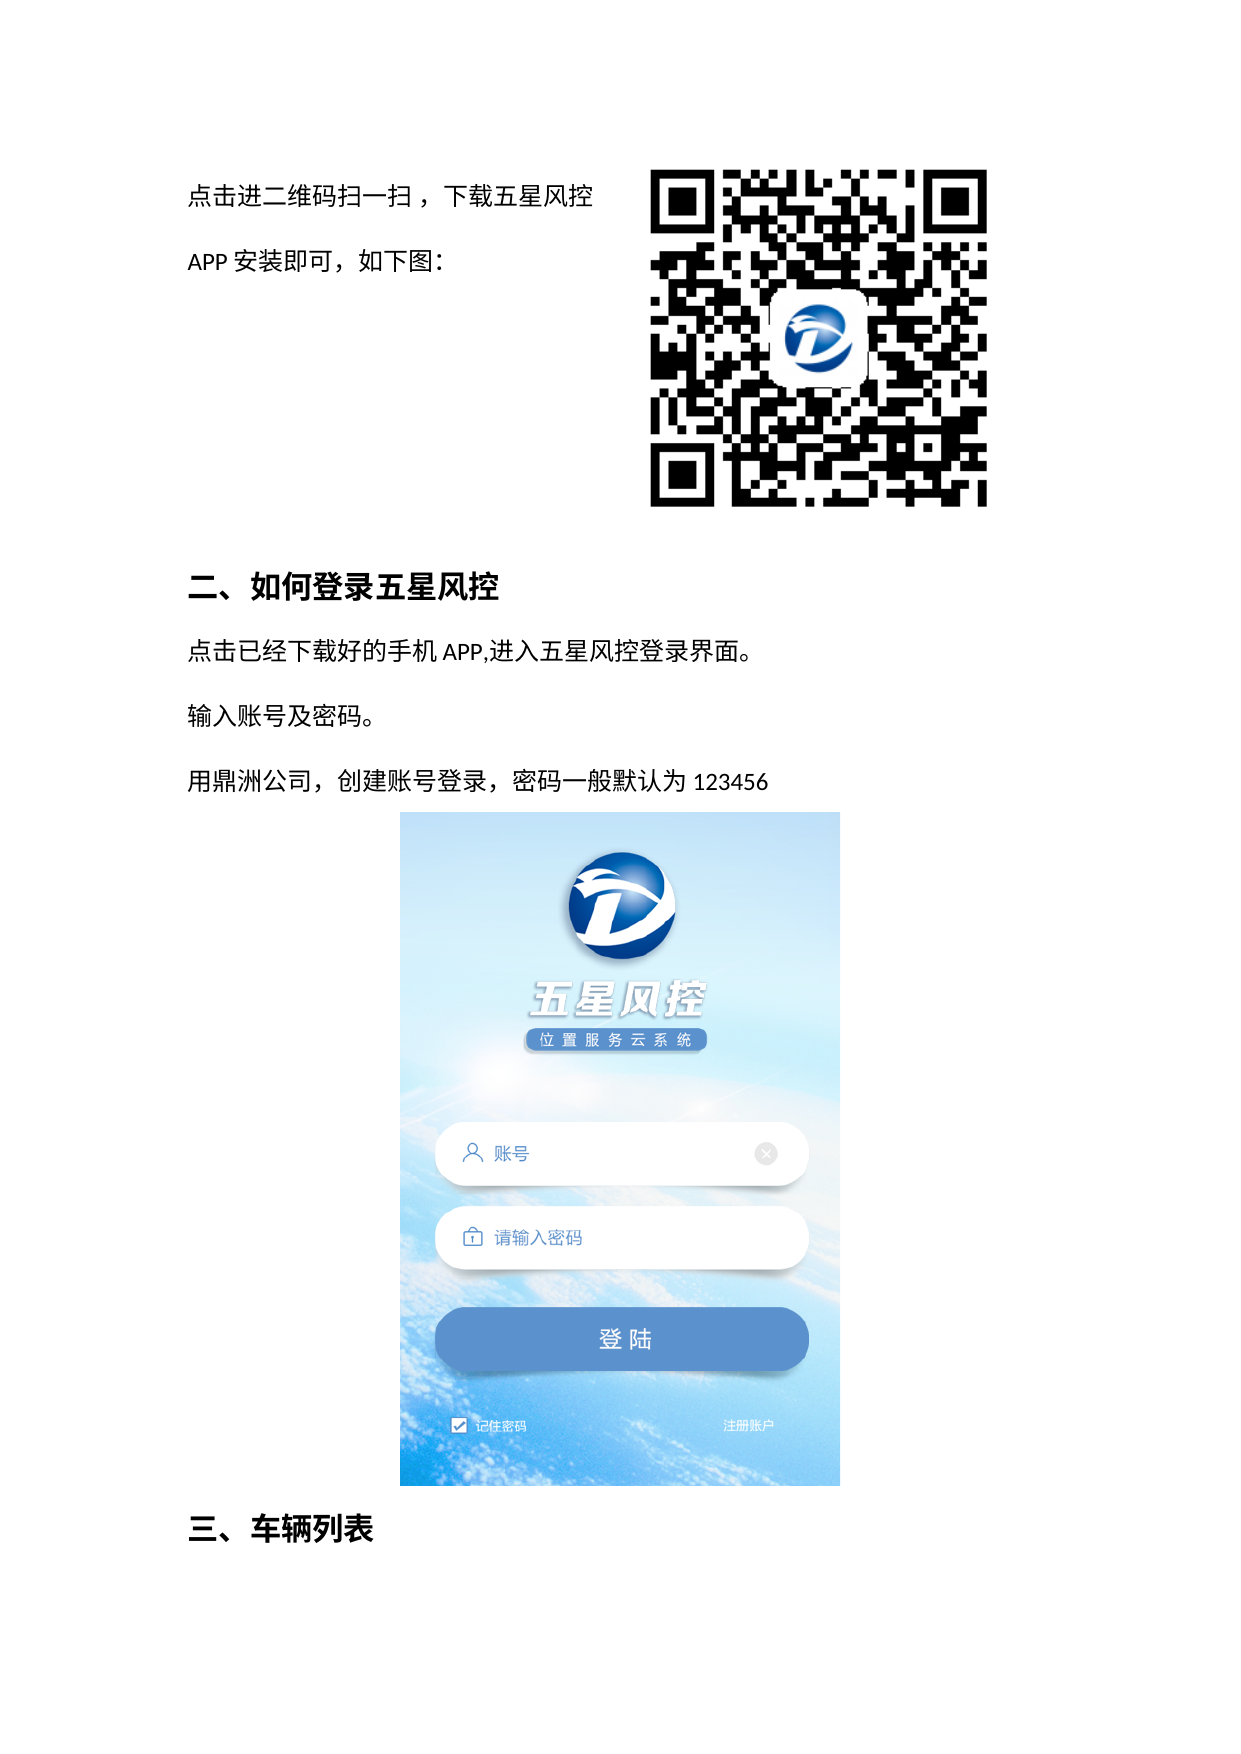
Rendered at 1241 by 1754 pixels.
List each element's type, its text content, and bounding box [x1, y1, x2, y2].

text 点击已经下载好的手机APP,进入五星风控登录界面。 [187, 617, 1053, 682]
picture [642, 162, 997, 517]
text 输入账号及密码。 [187, 682, 1053, 747]
table_header [188, 812, 1053, 1494]
picture [400, 812, 841, 1486]
text 点击进二维码扫一扫 ，下载五星风控APP安装即可，如下图： [187, 162, 598, 292]
text 用鼎洲公司，创建账号登录，密码一般默认为123456 [187, 747, 1053, 812]
text 三、车辆列表 [187, 1494, 1053, 1559]
text 二、如何登录五星风控 [187, 552, 1053, 617]
